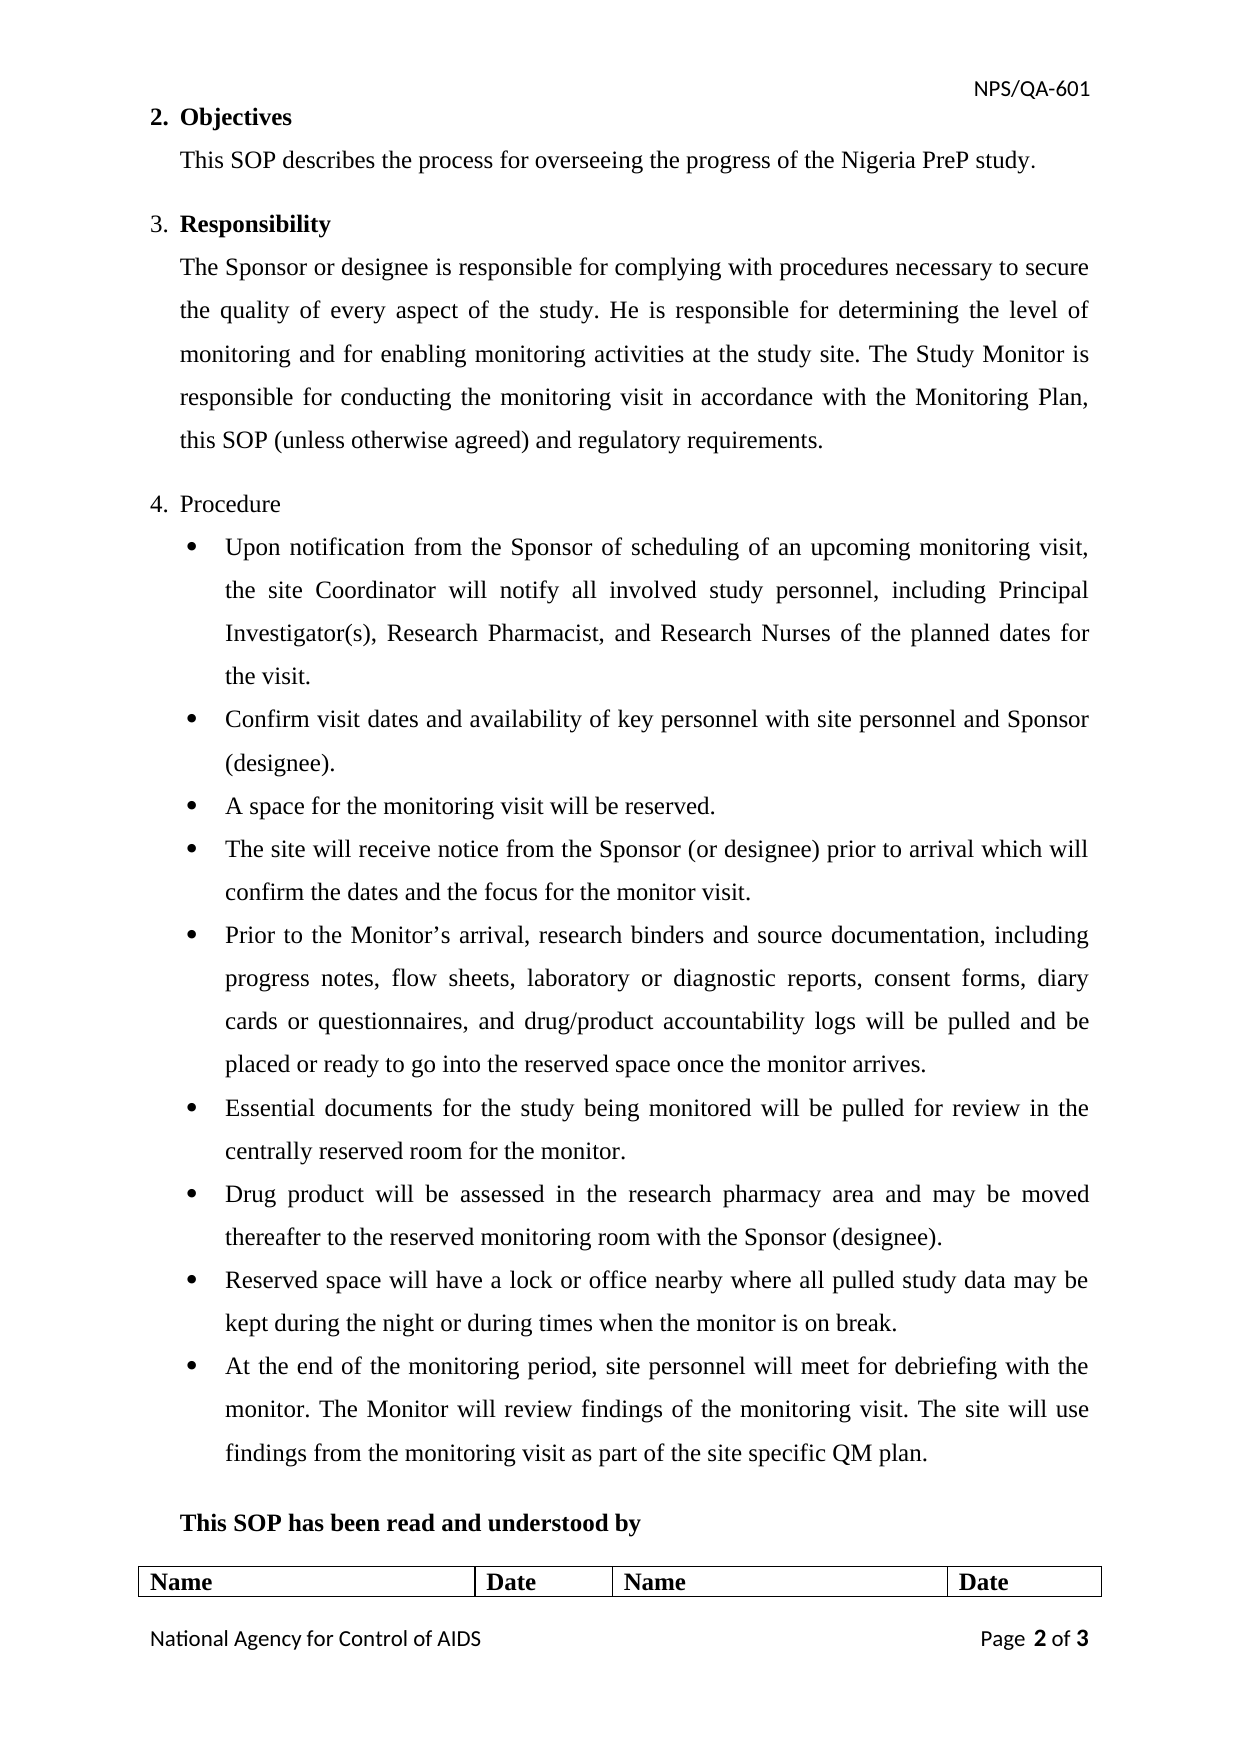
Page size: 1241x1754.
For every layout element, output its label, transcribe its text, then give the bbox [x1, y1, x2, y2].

table_header Date [476, 1567, 612, 1596]
list Confirm visit dates and availability of key personnel with site personnel and Sponsor (designee). [187, 704, 1090, 776]
list Procedure [150, 489, 1090, 518]
table_header Name [613, 1567, 947, 1596]
list Reserved space will have a lock or office nearby where all pulled study data may be kept during the night or during times when the monitor is on break. [187, 1265, 1090, 1337]
list Prior to the Monitor’s arrival, research binders and source documentation, including progress notes, flow sheets, laboratory or diagnostic reports, consent forms, diary cards or questionnaires, and drug/product accountability logs will be pulled and be placed or ready to go into the reserved space once the monitor arrives. [187, 920, 1090, 1078]
text This SOP has been read and understood by [179, 1508, 1090, 1537]
list Upon notification from the Sponsor of scheduling of an upcoming monitoring visit, the site Coordinator will notify all involved study personnel, including Principal Investigator(s), Research Pharmacist, and Research Nurses of the planned dates for the visit. [187, 532, 1090, 690]
table_header Date [948, 1567, 1101, 1596]
list The site will receive notice from the Sponsor (or designee) prior to arrival which will confirm the dates and the focus for the monitor visit. [187, 834, 1090, 906]
list Responsibility [150, 209, 1090, 238]
list At the end of the monitoring period, site personnel will meet for debriefing with the monitor. The Monitor will review findings of the monitoring visit. The site will use findings from the monitoring visit as part of the site specific QM plan. [187, 1351, 1090, 1466]
list A space for the monitoring visit will be reserved. [187, 791, 1090, 819]
list Objectives [150, 102, 1090, 131]
table_header Name [139, 1567, 474, 1596]
list Drug product will be assessed in the research pharmacy area and may be moved thereafter to the reserved monitoring room with the Sponsor (designee). [187, 1179, 1090, 1251]
list Essential documents for the study being monitored will be pulled for review in the centrally reserved room for the monitor. [187, 1093, 1090, 1164]
text The Sponsor or designee is responsible for complying with procedures necessary to secure the quality of every aspect of the study. He is responsible for determining the level of monitoring and for enabling monitoring activities at the study site. The Study Monitor is responsible for conducting the monitoring visit in accordance with the Monitoring Plan, this SOP (unless otherwise agreed) and regulatory requirements. [179, 252, 1090, 454]
text This SOP describes the process for overseeing the progress of the Nigeria PreP study. [179, 145, 1090, 174]
